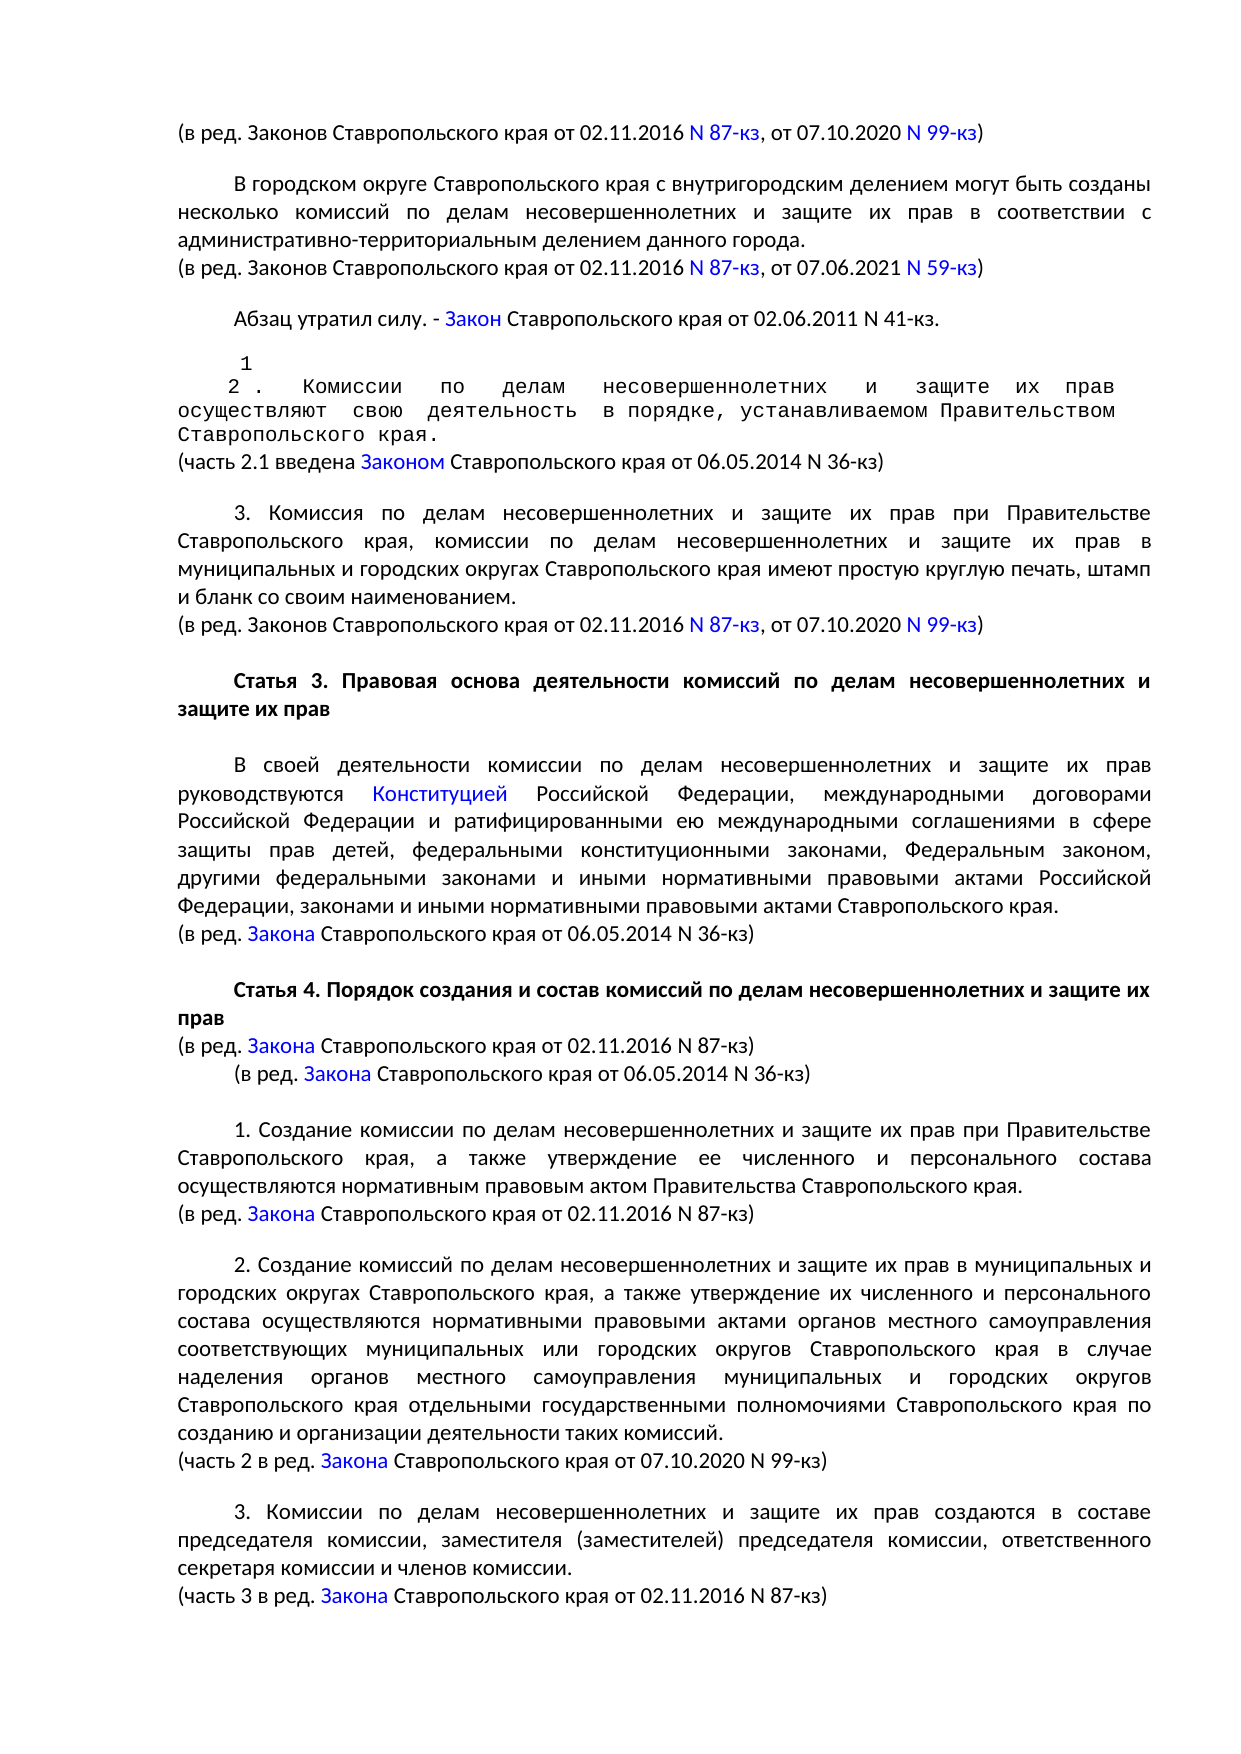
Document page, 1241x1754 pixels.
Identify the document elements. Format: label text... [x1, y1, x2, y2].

text (в ред. Законов Ставропольского края от 02.11.2016 N 87-кз, от 07.10.2020 N 99-кз) [177, 118, 1152, 146]
text Ставропольского края. [177, 424, 1152, 447]
text 1. Создание комиссии по делам несовершеннолетних и защите их прав при Правительстве Ставропольского края, а также утверждение ее численного и персонального состава осуществляются нормативным правовым актом Правительства Ставропольского края. [177, 1115, 1152, 1199]
text (в ред. Закона Ставропольского края от 02.11.2016 N 87-кз) [177, 1031, 1152, 1059]
text 3. Комиссия по делам несовершеннолетних и защите их прав при Правительстве Ставропольского края, комиссии по делам несовершеннолетних и защите их прав в муниципальных и городских округах Ставропольского края имеют простую круглую печать, штамп и бланк со своим наименованием. [177, 498, 1152, 611]
text 2. Создание комиссий по делам несовершеннолетних и защите их прав в муниципальных и городских округах Ставропольского края, а также утверждение их численного и персонального состава осуществляются нормативными правовыми актами органов местного самоуправления соответствующих муниципальных или городских округов Ставропольского края в случае наделения органов местного самоуправления муниципальных и городских округов Ставропольского края отдельными государственными полномочиями Ставропольского края по созданию и организации деятельности таких комиссий. [177, 1250, 1152, 1446]
text (в ред. Закона Ставропольского края от 06.05.2014 N 36-кз) [177, 1059, 1152, 1087]
text (в ред. Законов Ставропольского края от 02.11.2016 N 87-кз, от 07.10.2020 N 99-кз) [177, 611, 1152, 638]
text осуществляют свою деятельность в порядке, устанавливаемом Правительством [177, 400, 1152, 424]
text (часть 3 в ред. Закона Ставропольского края от 02.11.2016 N 87-кз) [177, 1581, 1152, 1609]
text (в ред. Законов Ставропольского края от 02.11.2016 N 87-кз, от 07.06.2021 N 59-кз) [177, 253, 1152, 281]
text 3. Комиссии по делам несовершеннолетних и защите их прав создаются в составе председателя комиссии, заместителя (заместителей) председателя комиссии, ответственного секретаря комиссии и членов комиссии. [177, 1497, 1152, 1581]
text В городском округе Ставропольского края с внутригородским делением могут быть созданы несколько комиссий по делам несовершеннолетних и защите их прав в соответствии с административно-территориальным делением данного города. [177, 169, 1152, 253]
title Статья 4. Порядок создания и состав комиссий по делам несовершеннолетних и защите их прав [177, 975, 1152, 1031]
text 2 . Комиссии по делам несовершеннолетних и защите их прав [177, 377, 1152, 400]
text В своей деятельности комиссии по делам несовершеннолетних и защите их прав руководствуются Конституцией Российской Федерации, международными договорами Российской Федерации и ратифицированными ею международными соглашениями в сфере защиты прав детей, федеральными конституционными законами, Федеральным законом, другими федеральными законами и иными нормативными правовыми актами Российской Федерации, законами и иными нормативными правовыми актами Ставропольского края. [177, 751, 1152, 919]
title Статья 3. Правовая основа деятельности комиссий по делам несовершеннолетних и защите их прав [177, 667, 1152, 723]
text (часть 2 в ред. Закона Ставропольского края от 07.10.2020 N 99-кз) [177, 1446, 1152, 1474]
text Абзац утратил силу. - Закон Ставропольского края от 02.06.2011 N 41-кз. [177, 304, 1152, 332]
text (в ред. Закона Ставропольского края от 02.11.2016 N 87-кз) [177, 1199, 1152, 1227]
text (часть 2.1 введена Законом Ставропольского края от 06.05.2014 N 36-кз) [177, 447, 1152, 476]
text 1 [177, 353, 1152, 377]
text (в ред. Закона Ставропольского края от 06.05.2014 N 36-кз) [177, 919, 1152, 947]
